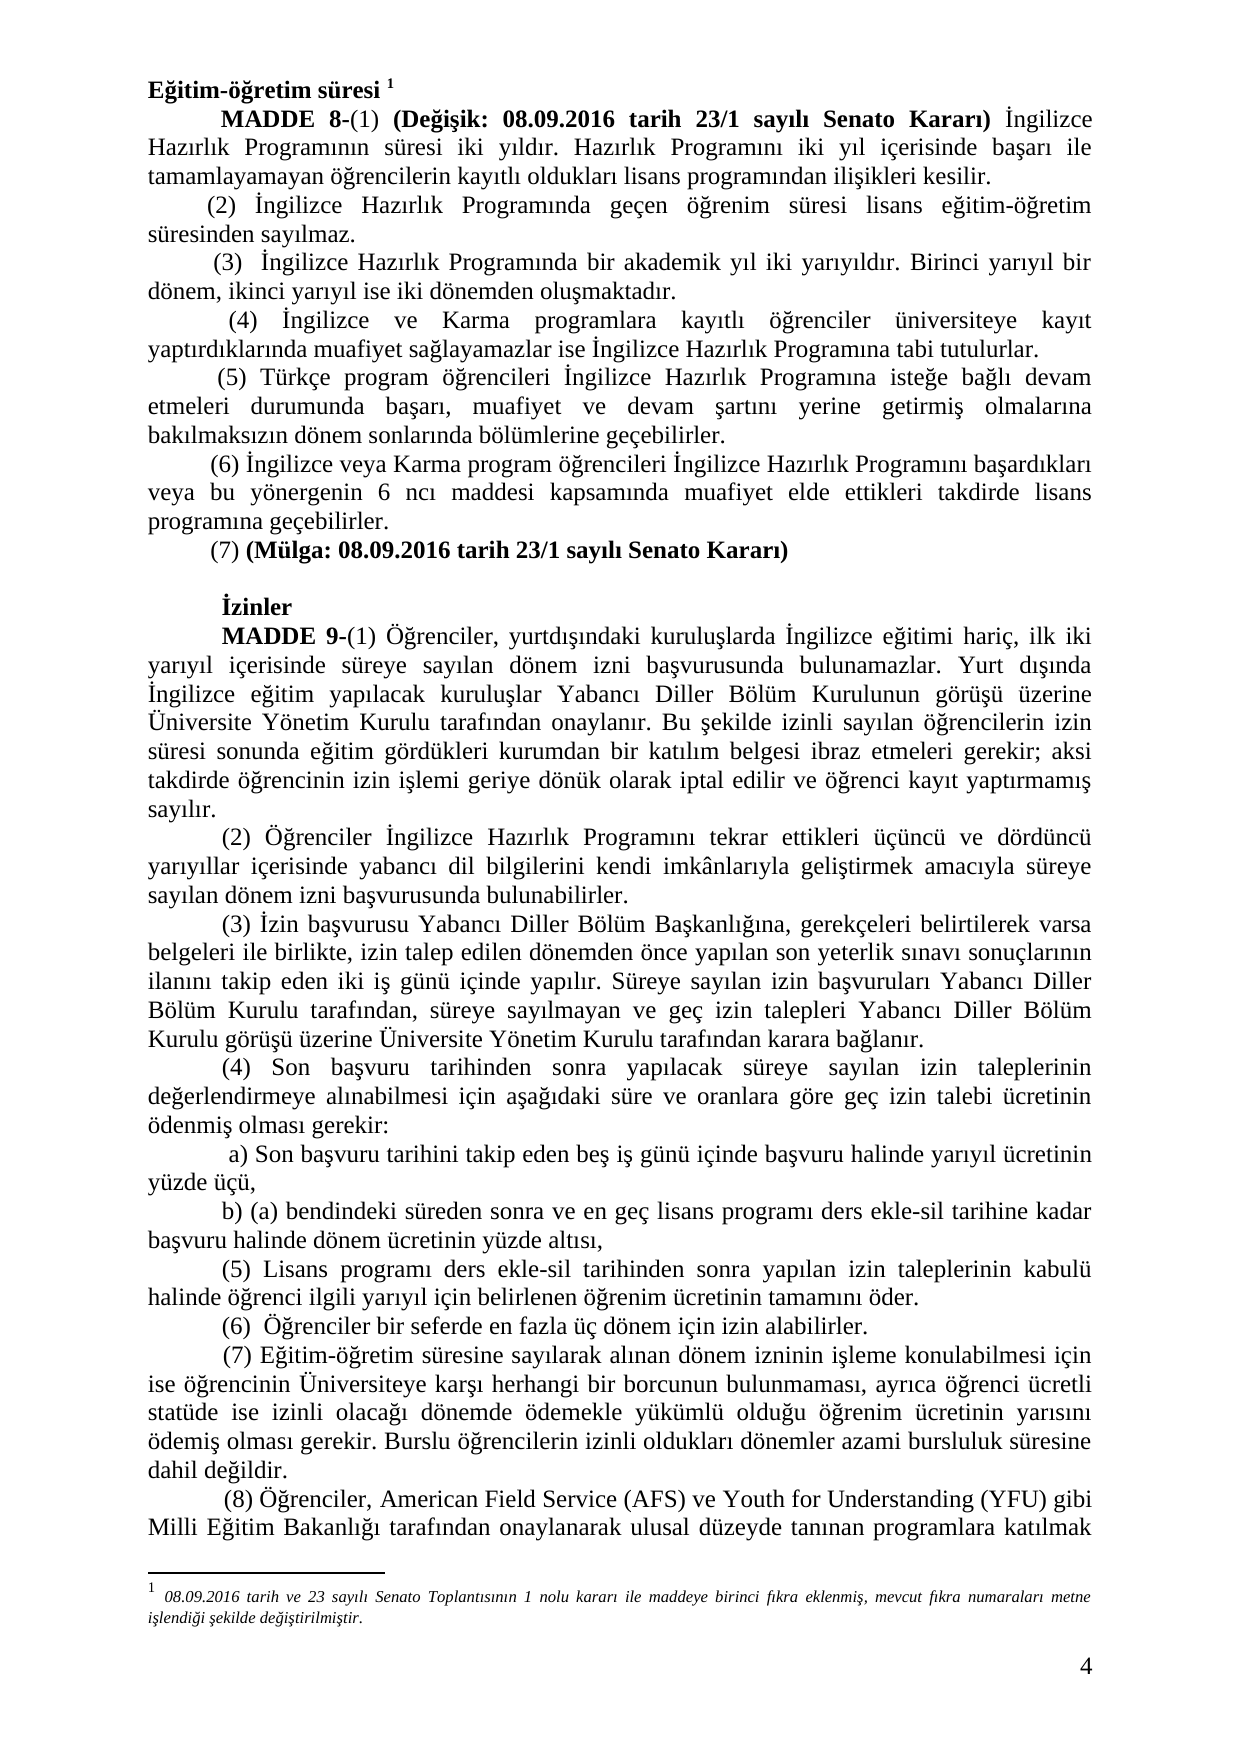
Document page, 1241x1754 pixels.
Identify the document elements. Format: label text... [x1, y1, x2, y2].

text (6) Öğrenciler bir seferde en fazla üç dönem için izin alabilirler. [148, 1311, 1092, 1340]
text (2) Öğrenciler İngilizce Hazırlık Programını tekrar ettikleri üçüncü ve dördüncü yarıyıllar içerisinde yabancı dil bilgilerini kendi imkânlarıyla geliştirmek amacıyla süreye sayılan dönem izni başvurusunda bulunabilirler. [148, 822, 1092, 909]
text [148, 1484, 1092, 1541]
text (7) (Mülga: 08.09.2016 tarih 23/1 sayılı Senato Kararı) [148, 535, 1092, 564]
text a) Son başvuru tarihini takip eden beş iş günü içinde başvuru halinde yarıyıl ücretinin yüzde üçü, [148, 1139, 1092, 1196]
text (3) İngilizce Hazırlık Programında bir akademik yıl iki yarıyıldır. Birinci yarıyıl bir dönem, ikinci yarıyıl ise iki dönemden oluşmaktadır. [148, 247, 1092, 305]
text (5) Türkçe program öğrencileri İngilizce Hazırlık Programına isteğe bağlı devam etmeleri durumunda başarı, muafiyet ve devam şartını yerine getirmiş olmalarına bakılmaksızın dönem sonlarında bölümlerine geçebilirler. [148, 362, 1092, 449]
text b) (a) bendindeki süreden sonra ve en geç lisans programı ders ekle-sil tarihine kadar başvuru halinde dönem ücretinin yüzde altısı, [148, 1196, 1092, 1254]
text (2) İngilizce Hazırlık Programında geçen öğrenim süresi lisans eğitim-öğretim süresinden sayılmaz. [148, 190, 1092, 247]
text (4) Son başvuru tarihinden sonra yapılacak süreye sayılan izin taleplerinin değerlendirmeye alınabilmesi için aşağıdaki süre ve oranlara göre geç izin talebi ücretinin ödenmiş olması gerekir: [148, 1052, 1092, 1139]
text (3) İzin başvurusu Yabancı Diller Bölüm Başkanlığına, gerekçeleri belirtilerek varsa belgeleri ile birlikte, izin talep edilen dönemden önce yapılan son yeterlik sınavı sonuçlarının ilanını takip eden iki iş günü içinde yapılır. Süreye sayılan izin başvuruları Yabancı Diller Bölüm Kurulu tarafından, süreye sayılmayan ve geç izin talepleri Yabancı Diller Bölüm Kurulu görüşü üzerine Üniversite Yönetim Kurulu tarafından karara bağlanır. [148, 909, 1092, 1052]
text MADDE 8-(1) (Değişik: 08.09.2016 tarih 23/1 sayılı Senato Kararı) İngilizce Hazırlık Programının süresi iki yıldır. Hazırlık Programını iki yıl içerisinde başarı ile tamamlayamayan öğrencilerin kayıtlı oldukları lisans programından ilişikleri kesilir. [148, 104, 1092, 190]
text (6) İngilizce veya Karma program öğrencileri İngilizce Hazırlık Programını başardıkları veya bu yönergenin 6 ncı maddesi kapsamında muafiyet elde ettikleri takdirde lisans programına geçebilirler. [148, 449, 1092, 535]
text (5) Lisans programı ders ekle-sil tarihinden sonra yapılan izin taleplerinin kabulü halinde öğrenci ilgili yarıyıl için belirlenen öğrenim ücretinin tamamını öder. [148, 1254, 1092, 1311]
text MADDE 9-(1) Öğrenciler, yurtdışındaki kuruluşlarda İngilizce eğitimi hariç, ilk iki yarıyıl içerisinde süreye sayılan dönem izni başvurusunda bulunamazlar. Yurt dışında İngilizce eğitim yapılacak kuruluşlar Yabancı Diller Bölüm Kurulunun görüşü üzerine Üniversite Yönetim Kurulu tarafından onaylanır. Bu şekilde izinli sayılan öğrencilerin izin süresi sonunda eğitim gördükleri kurumdan bir katılım belgesi ibraz etmeleri gerekir; aksi takdirde öğrencinin izin işlemi geriye dönük olarak iptal edilir ve öğrenci kayıt yaptırmamış sayılır. [148, 621, 1092, 822]
text Eğitim-öğretim süresi [148, 75, 1092, 104]
text (7) Eğitim-öğretim süresine sayılarak alınan dönem izninin işleme konulabilmesi için ise öğrencinin Üniversiteye karşı herhangi bir borcunun bulunmaması, ayrıca öğrenci ücretli statüde ise izinli olacağı dönemde ödemekle yükümlü olduğu öğrenim ücretinin yarısını ödemiş olması gerekir. Burslu öğrencilerin izinli oldukları dönemler azami bursluluk süresine dahil değildir. [148, 1340, 1092, 1484]
text İzinler [148, 592, 1092, 621]
text (4) İngilizce ve Karma programlara kayıtlı öğrenciler üniversiteye kayıt yaptırdıklarında muafiyet sağlayamazlar ise İngilizce Hazırlık Programına tabi tutulurlar. [148, 305, 1092, 362]
